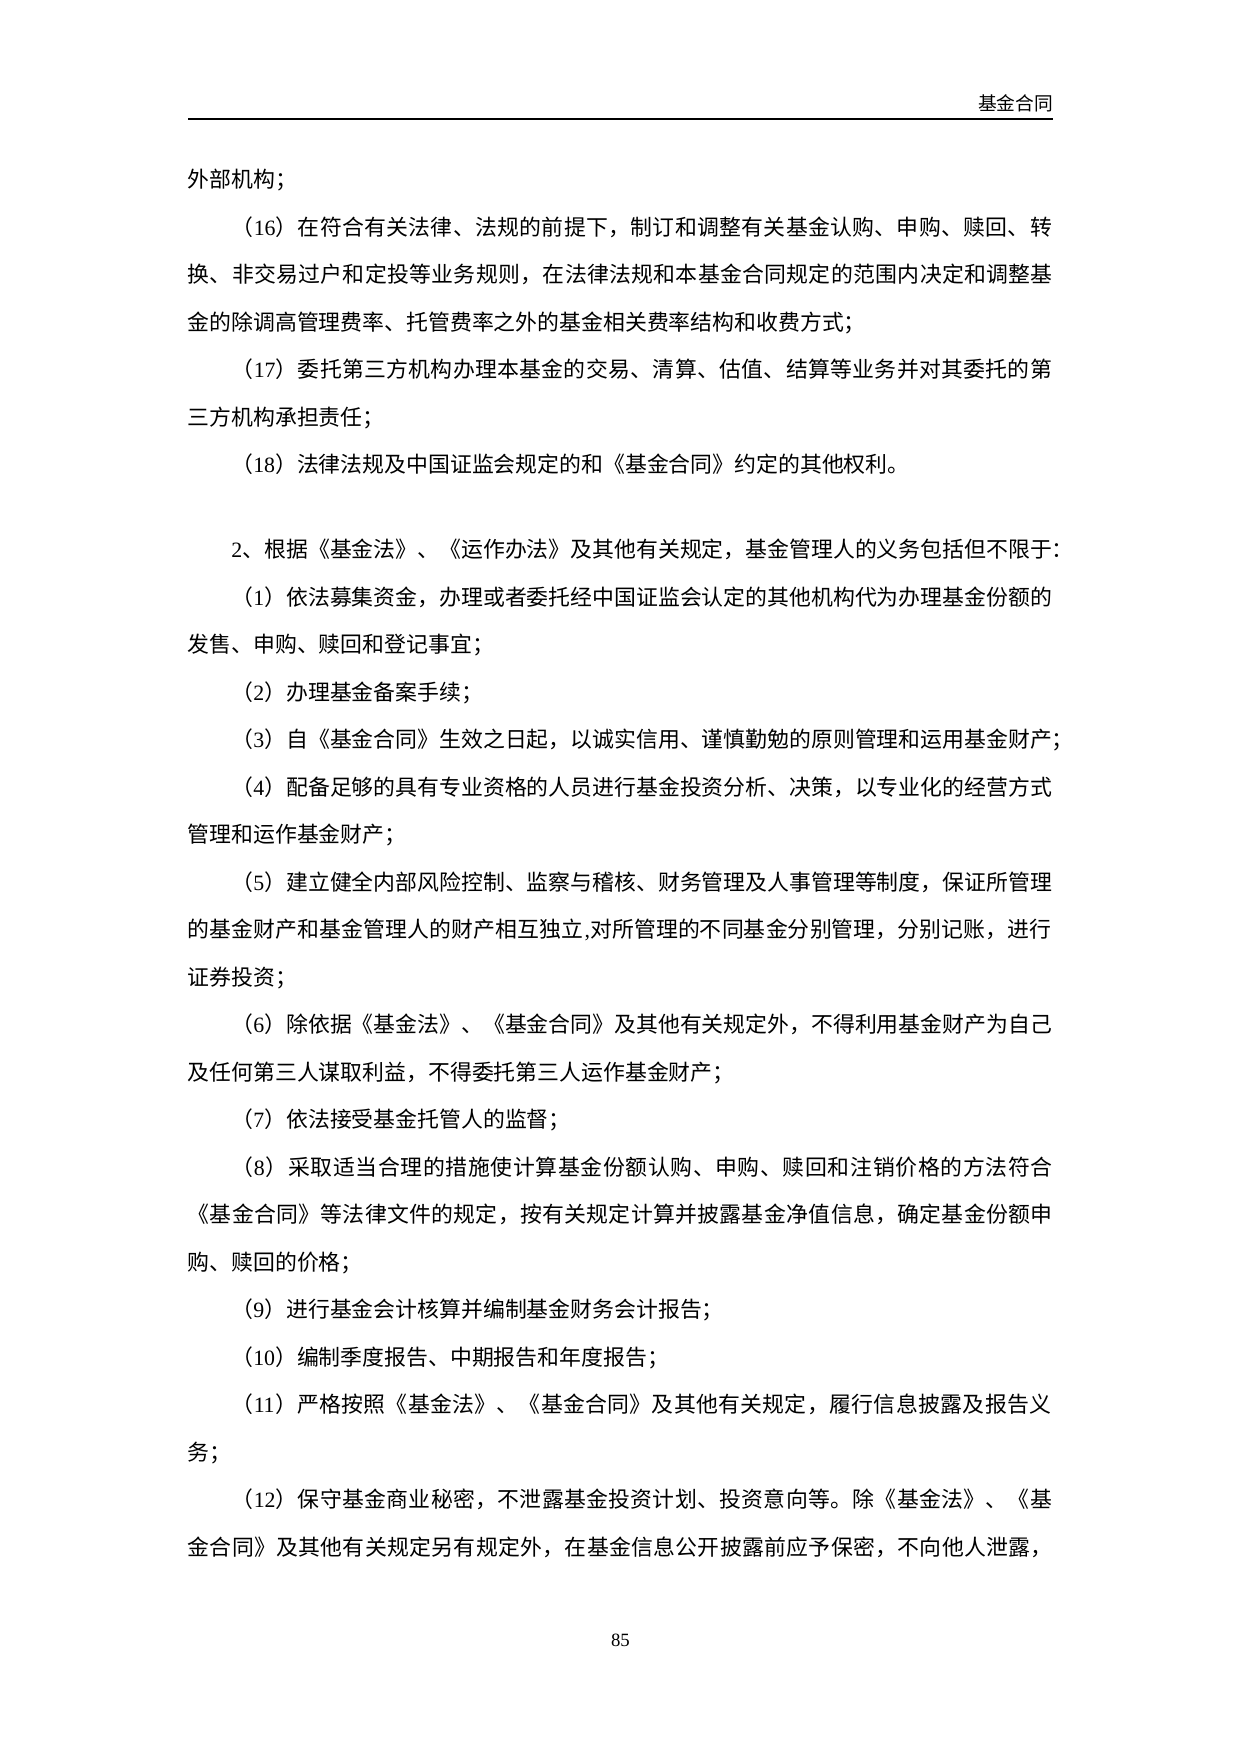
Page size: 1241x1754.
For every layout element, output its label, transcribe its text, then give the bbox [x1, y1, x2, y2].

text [187, 1482, 1053, 1561]
text （1）依法募集资金，办理或者委托经中国证监会认定的其他机构代为办理基金份额的发售、申购、赎回和登记事宜； [187, 580, 1053, 659]
text （2）办理基金备案手续； [187, 675, 1053, 706]
text （9）进行基金会计核算并编制基金财务会计报告； [187, 1292, 1053, 1324]
text （7）依法接受基金托管人的监督； [187, 1102, 1053, 1134]
text （8）采取适当合理的措施使计算基金份额认购、申购、赎回和注销价格的方法符合《基金合同》等法律文件的规定，按有关规定计算并披露基金净值信息，确定基金份额申购、赎回的价格； [187, 1150, 1053, 1276]
text （6）除依据《基金法》、《基金合同》及其他有关规定外，不得利用基金财产为自己及任何第三人谋取利益，不得委托第三人运作基金财产； [187, 1007, 1053, 1086]
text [187, 162, 1053, 194]
text （18）法律法规及中国证监会规定的和《基金合同》约定的其他权利。 [187, 447, 1053, 479]
text （11）严格按照《基金法》、《基金合同》及其他有关规定，履行信息披露及报告义务； [187, 1387, 1053, 1466]
text 2、根据《基金法》、《运作办法》及其他有关规定，基金管理人的义务包括但不限于： [187, 532, 1053, 564]
text （17）委托第三方机构办理本基金的交易、清算、估值、结算等业务并对其委托的第三方机构承担责任； [187, 352, 1053, 431]
text （16）在符合有关法律、法规的前提下，制订和调整有关基金认购、申购、赎回、转换、非交易过户和定投等业务规则，在法律法规和本基金合同规定的范围内决定和调整基金的除调高管理费率、托管费率之外的基金相关费率结构和收费方式； [187, 209, 1053, 336]
text （10）编制季度报告、中期报告和年度报告； [187, 1340, 1053, 1371]
text （3）自《基金合同》生效之日起，以诚实信用、谨慎勤勉的原则管理和运用基金财产； [187, 722, 1053, 754]
text （5）建立健全内部风险控制、监察与稽核、财务管理及人事管理等制度，保证所管理的基金财产和基金管理人的财产相互独立,对所管理的不同基金分别管理，分别记账，进行证券投资； [187, 865, 1053, 991]
text （4）配备足够的具有专业资格的人员进行基金投资分析、决策，以专业化的经营方式管理和运作基金财产； [187, 770, 1053, 849]
